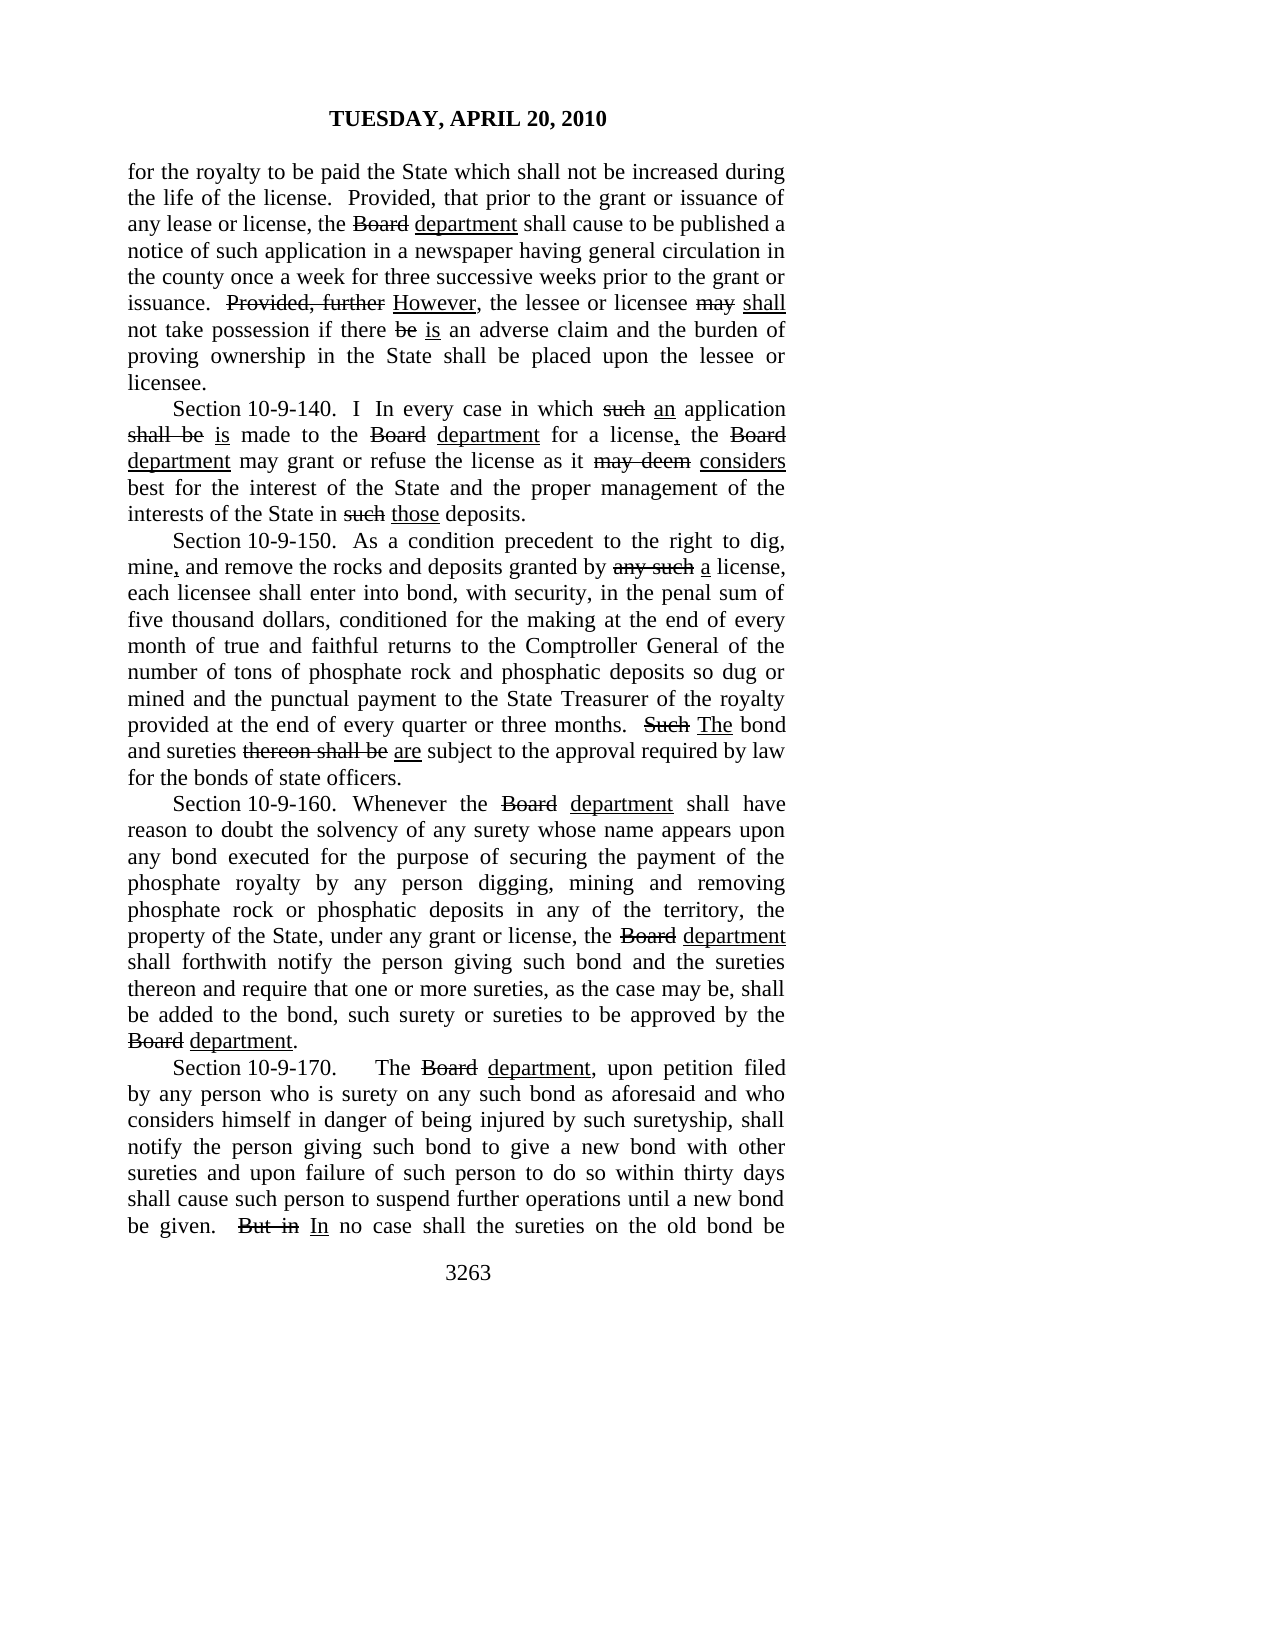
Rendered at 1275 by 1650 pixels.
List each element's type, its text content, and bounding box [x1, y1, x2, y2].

text Section 10-9-150. As a condition precedent to the right to dig, mine, and remove the rocks and deposits granted by any such a license, each licensee shall enter into bond, with security, in the penal sum of five thousand dollars, conditioned for the making at the end of every month of true and faithful returns to the Comptroller General of the number of tons of phosphate rock and phosphatic deposits so dug or mined and the punctual payment to the State Treasurer of the royalty provided at the end of every quarter or three months. Such The bond and sureties thereon shall be are subject to the approval required by law for the bonds of state officers. [127, 527, 786, 790]
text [127, 1054, 786, 1238]
text Section 10-9-160. Whenever the Board department shall have reason to doubt the solvency of any surety whose name appears upon any bond executed for the purpose of securing the payment of the phosphate royalty by any person digging, mining and removing phosphate rock or phosphatic deposits in any of the territory, the property of the State, under any grant or license, the Board department shall forthwith notify the person giving such bond and the sureties thereon and require that one or more sureties, as the case may be, shall be added to the bond, such surety or sureties to be approved by the Board department. [127, 790, 786, 1054]
text Section 10-9-140. I In every case in which such an application shall be is made to the Board department for a license, the Board department may grant or refuse the license as it may deem considers best for the interest of the State and the proper management of the interests of the State in such those deposits. [127, 395, 786, 527]
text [127, 158, 786, 395]
